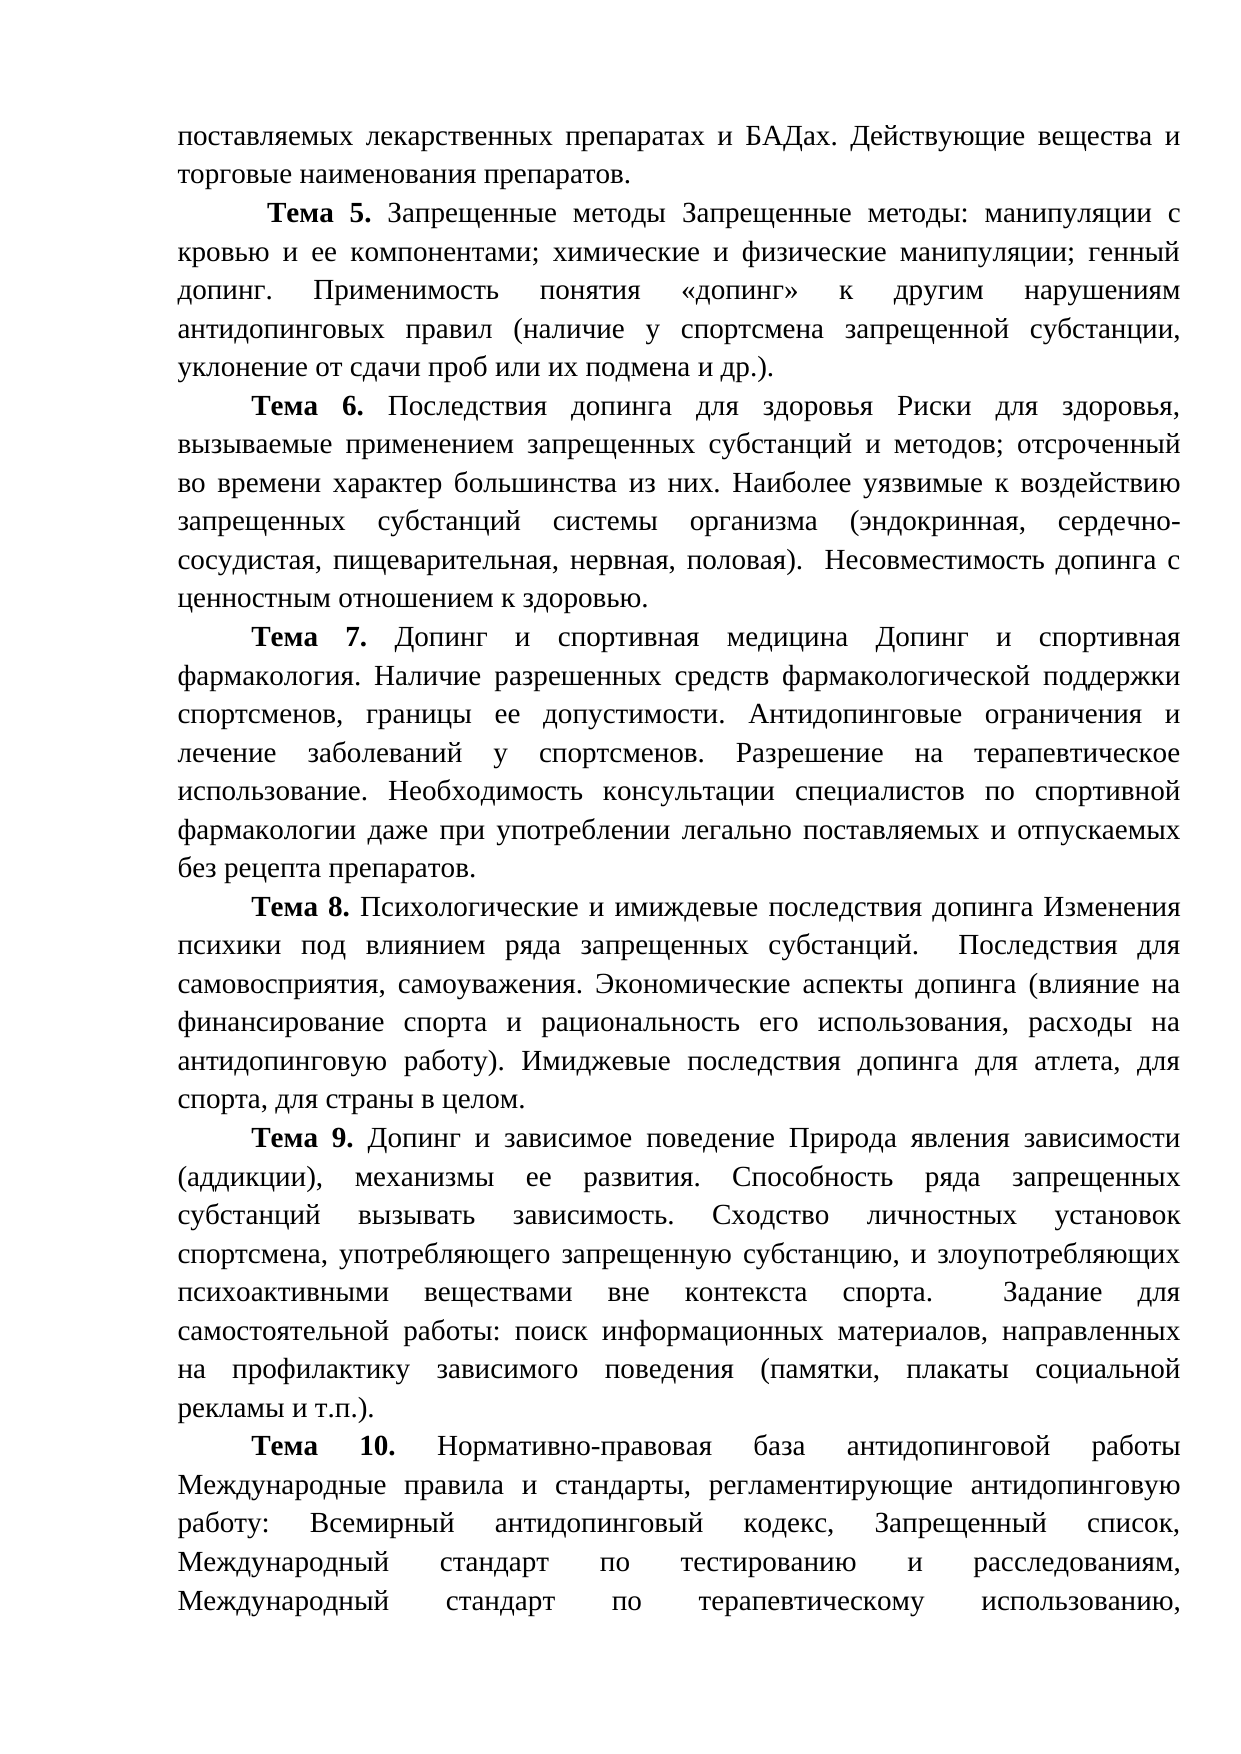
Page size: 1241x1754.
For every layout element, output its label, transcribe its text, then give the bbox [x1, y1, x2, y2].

text Тема 7. Допинг и спортивная медицина Допинг и спортивная фармакология. Наличие разрешенных средств фармакологической поддержки спортсменов, границы ее допустимости. Антидопинговые ограничения и лечение заболеваний у спортсменов. Разрешение на терапевтическое использование. Необходимость консультации специалистов по спортивной фармакологии даже при употреблении легально поставляемых и отпускаемых без рецепта препаратов. [177, 619, 1181, 884]
text Тема 9. Допинг и зависимое поведение Природа явления зависимости (аддикции), механизмы ее развития. Способность ряда запрещенных субстанций вызывать зависимость. Сходство личностных установок спортсмена, употребляющего запрещенную субстанцию, и злоупотребляющих психоактивными веществами вне контекста спорта. Задание для самостоятельной работы: поиск информационных материалов, направленных на профилактику зависимого поведения (памятки, плакаты социальной рекламы и т.п.). [177, 1120, 1181, 1423]
text Тема 6. Последствия допинга для здоровья Риски для здоровья, вызываемые применением запрещенных субстанций и методов; отсроченный во времени характер большинства из них. Наиболее уязвимые к воздействию запрещенных субстанций системы организма (эндокринная, сердечно-сосудистая, пищеварительная, нервная, половая). Несовместимость допинга с ценностным отношением к здоровью. [177, 388, 1181, 614]
text Тема 8. Психологические и имиждевые последствия допинга Изменения психики под влиянием ряда запрещенных субстанций. Последствия для самовосприятия, самоуважения. Экономические аспекты допинга (влияние на финансирование спорта и рациональность его использования, расходы на антидопинговую работу). Имиджевые последствия допинга для атлета, для спорта, для страны в целом. [177, 889, 1181, 1115]
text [177, 1428, 1181, 1616]
text Тема 5. Запрещенные методы Запрещенные методы: манипуляции с кровью и ее компонентами; химические и физические манипуляции; генный допинг. Применимость понятия «допинг» к другим нарушениям антидопинговых правил (наличие у спортсмена запрещенной субстанции, уклонение от сдачи проб или их подмена и др.). [177, 195, 1181, 383]
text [177, 118, 1181, 190]
